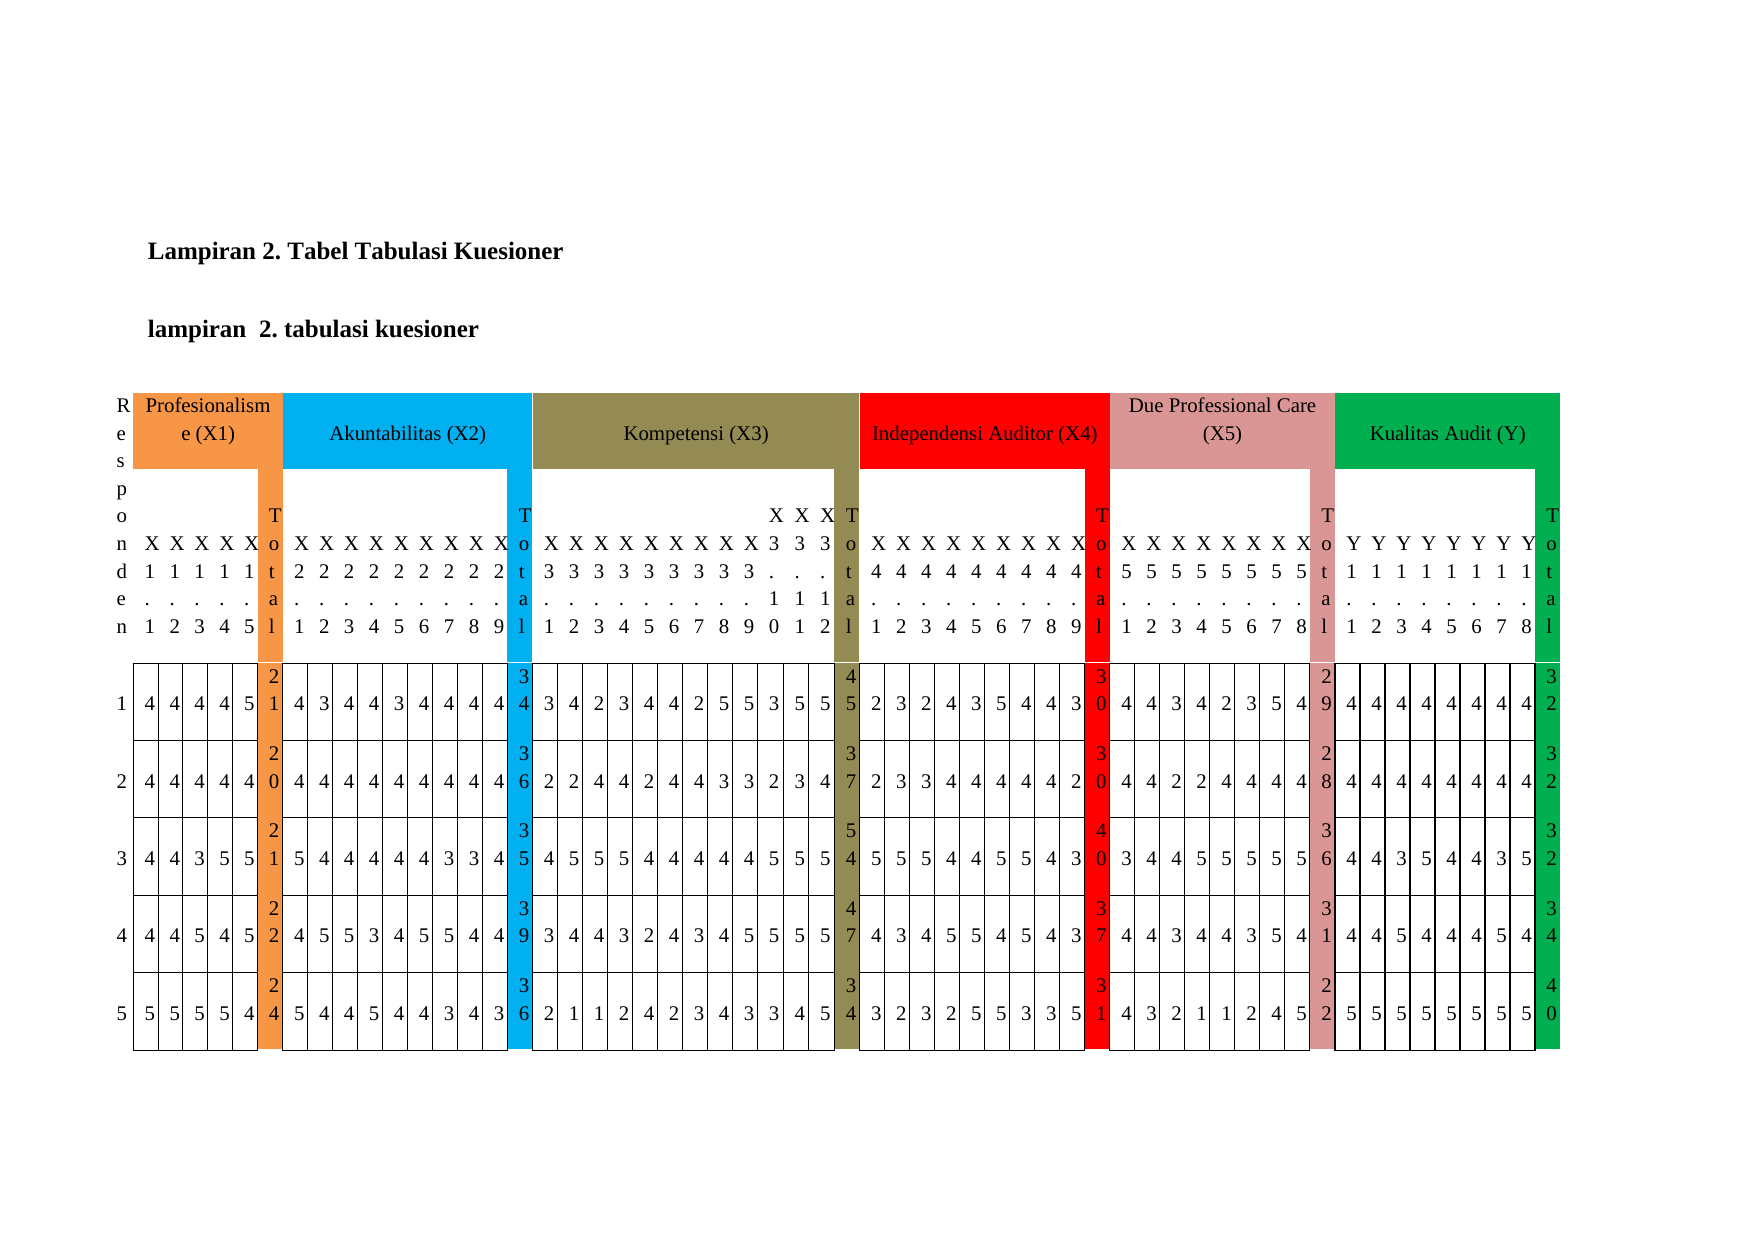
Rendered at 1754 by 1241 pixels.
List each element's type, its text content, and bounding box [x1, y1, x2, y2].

table_cell 4 [458, 741, 482, 817]
table_cell 5 [733, 664, 757, 740]
table_cell 4 [105, 895, 133, 972]
table_cell X3.6 [658, 469, 682, 662]
table_cell 3 [433, 818, 457, 895]
table_cell 3 [860, 973, 884, 1049]
table_cell 4 [1461, 664, 1484, 740]
table_cell 1 [558, 973, 582, 1049]
table_cell X2.8 [457, 469, 482, 662]
table_cell 4 [283, 741, 307, 817]
table_cell 28 [1310, 740, 1334, 817]
table_cell 5 [784, 818, 808, 895]
table_cell 5 [283, 973, 307, 1049]
table_cell 2 [1210, 664, 1234, 740]
table_cell 4 [458, 896, 482, 972]
table_cell 4 [1010, 664, 1034, 740]
table_cell 4 [1135, 896, 1159, 972]
table_cell 4 [1285, 741, 1309, 817]
table_cell 32 [1536, 740, 1560, 817]
table_cell 3 [483, 973, 507, 1049]
table_cell 3 [533, 664, 557, 740]
table_cell 4 [658, 896, 682, 972]
table_cell 4 [383, 818, 407, 895]
table_cell 2 [583, 664, 607, 740]
table_cell 3 [683, 896, 707, 972]
table_cell 4 [233, 741, 257, 817]
table_cell 4 [1386, 741, 1409, 817]
table_cell 3 [708, 741, 732, 817]
table_cell 4 [1386, 664, 1409, 740]
table_cell 4 [558, 664, 582, 740]
table_cell 5 [1010, 818, 1034, 895]
table_cell 2 [1160, 973, 1184, 1049]
table_cell 3 [1060, 896, 1084, 972]
table_cell Y1.4 [1410, 469, 1435, 662]
table_cell Y1.1 [1335, 469, 1360, 662]
table_cell 4 [134, 818, 158, 895]
table_cell 2 [1185, 741, 1209, 817]
table_cell 2 [1235, 973, 1259, 1049]
table_cell 4 [134, 664, 158, 740]
table_cell X2.3 [333, 469, 357, 662]
table_cell X1.3 [183, 469, 208, 662]
table_cell 4 [985, 741, 1009, 817]
table_cell 4 [358, 818, 382, 895]
table_cell 4 [333, 664, 357, 740]
table_cell 2 [105, 740, 133, 817]
table_cell 5 [1386, 973, 1409, 1049]
text Lampiran 2. Tabel Tabulasi Kuesioner [148, 236, 1518, 265]
table_header Profesionalisme (X1) [133, 393, 283, 469]
table_cell 4 [708, 896, 732, 972]
table_cell 1 [583, 973, 607, 1049]
table_cell 3 [1386, 818, 1409, 895]
table_cell 5 [134, 973, 158, 1049]
table_cell 4 [1285, 896, 1309, 972]
table_cell 5 [1210, 818, 1234, 895]
table_cell 4 [1411, 741, 1434, 817]
table_cell X3.8 [708, 469, 732, 662]
table_cell X2.5 [382, 469, 407, 662]
table_cell 3 [1010, 973, 1034, 1049]
table_cell Y1.5 [1435, 469, 1460, 662]
table_cell 4 [1260, 741, 1284, 817]
table_cell Y1.7 [1485, 469, 1510, 662]
table_cell 2 [758, 741, 783, 817]
table_cell 2 [860, 741, 884, 817]
table_cell 4 [1160, 818, 1184, 895]
table_cell 3 [960, 664, 984, 740]
table_cell 4 [1110, 741, 1134, 817]
table_cell 5 [809, 818, 834, 895]
table_cell 5 [960, 896, 984, 972]
table_cell 4 [985, 896, 1009, 972]
table_cell X4.9 [1060, 469, 1084, 662]
table_cell 4 [1110, 664, 1134, 740]
table_cell 4 [458, 664, 482, 740]
table_cell X3.2 [558, 469, 582, 662]
table_cell 5 [1361, 973, 1384, 1049]
table_cell X4.8 [1035, 469, 1059, 662]
table_cell X5.6 [1235, 469, 1260, 662]
table_cell X1.5 [233, 469, 257, 662]
table_cell X2.1 [283, 469, 308, 662]
table_cell 5 [809, 664, 834, 740]
table_header Kompetensi (X3) [533, 393, 859, 469]
table_cell 2 [935, 973, 959, 1049]
table_cell 4 [1185, 664, 1209, 740]
table_cell 5 [960, 973, 984, 1049]
table_cell 5 [283, 818, 307, 895]
table_cell 4 [383, 741, 407, 817]
table_cell 5 [1511, 818, 1534, 895]
table_cell 4 [483, 664, 507, 740]
table_cell 5 [408, 896, 432, 972]
table_cell 4 [283, 896, 307, 972]
table_cell 4 [1436, 664, 1459, 740]
table_cell 3 [183, 818, 207, 895]
table_cell X3.4 [608, 469, 632, 662]
table_cell 4 [408, 664, 432, 740]
table_cell 4 [458, 973, 482, 1049]
table_cell 4 [1361, 741, 1384, 817]
table_cell 4 [1210, 741, 1234, 817]
table_cell 4 [134, 741, 158, 817]
table_cell 22 [258, 895, 282, 972]
table_cell X1.1 [133, 469, 158, 662]
table_cell 5 [1486, 896, 1509, 972]
table_cell 4 [658, 818, 682, 895]
table_cell 4 [633, 818, 657, 895]
table_cell 2 [910, 664, 934, 740]
table_cell 4 [1010, 741, 1034, 817]
table_cell 21 [258, 663, 282, 740]
table_cell 5 [1285, 818, 1309, 895]
table_cell Total [834, 469, 859, 662]
table_cell 5 [860, 818, 884, 895]
table_cell 4 [1185, 896, 1209, 972]
table_cell 4 [1461, 741, 1484, 817]
table_cell Total [507, 469, 532, 662]
table_cell Y1.2 [1360, 469, 1385, 662]
table_cell 1 [1185, 973, 1209, 1049]
table_cell 4 [533, 818, 557, 895]
table_cell 5 [985, 664, 1009, 740]
table_cell 4 [1436, 741, 1459, 817]
table_cell 4 [183, 741, 207, 817]
table_cell 5 [1511, 973, 1534, 1049]
table_cell 4 [960, 741, 984, 817]
table_cell 3 [1160, 896, 1184, 972]
table_cell 3 [533, 896, 557, 972]
table_cell 4 [633, 973, 657, 1049]
table_cell X2.7 [432, 469, 457, 662]
table_cell 54 [835, 817, 859, 895]
table_cell 30 [1085, 740, 1109, 817]
table_cell X3.3 [583, 469, 607, 662]
table_cell 4 [408, 973, 432, 1049]
table_cell 4 [784, 973, 808, 1049]
table_cell 2 [860, 664, 884, 740]
table_cell 5 [1010, 896, 1034, 972]
table_cell Total [258, 469, 283, 662]
table_cell 5 [708, 664, 732, 740]
table_cell 4 [333, 741, 357, 817]
table_header Due Professional Care (X5) [1110, 393, 1335, 469]
table_cell 1 [105, 663, 133, 740]
table_cell 3 [1110, 818, 1134, 895]
table_cell 2 [633, 896, 657, 972]
table_cell X5.8 [1285, 469, 1310, 662]
table_cell 4 [1486, 664, 1509, 740]
table_cell 4 [910, 896, 934, 972]
table_cell 5 [1436, 973, 1459, 1049]
table_cell 4 [683, 818, 707, 895]
table_cell 4 [809, 741, 834, 817]
table_cell 4 [633, 664, 657, 740]
table_cell X5.3 [1160, 469, 1185, 662]
table_cell 39 [508, 895, 532, 972]
table_cell 2 [533, 973, 557, 1049]
table_cell X4.4 [935, 469, 959, 662]
table_cell 3 [885, 896, 909, 972]
table_cell 3 [1486, 818, 1509, 895]
table_cell 4 [159, 818, 182, 895]
table_cell 4 [1511, 664, 1534, 740]
table_cell 4 [1235, 741, 1259, 817]
table_cell 4 [433, 741, 457, 817]
table_cell 5 [1185, 818, 1209, 895]
table_cell 36 [1310, 817, 1334, 895]
table_cell 4 [1361, 896, 1384, 972]
table_cell 5 [1486, 973, 1509, 1049]
table_cell 34 [508, 663, 532, 740]
table_cell 2 [633, 741, 657, 817]
table_cell 21 [258, 817, 282, 895]
table_cell 4 [1110, 896, 1134, 972]
table_cell 1 [1210, 973, 1234, 1049]
table_cell 30 [1085, 663, 1109, 740]
table_cell X2.9 [482, 469, 507, 662]
table_cell 4 [159, 664, 182, 740]
table_cell 4 [658, 741, 682, 817]
table_cell 3 [758, 973, 783, 1049]
table_cell 4 [1486, 741, 1509, 817]
table_header Responden [105, 393, 133, 662]
table_cell 47 [835, 895, 859, 972]
table_cell 5 [758, 896, 783, 972]
table_cell 4 [733, 818, 757, 895]
table_cell 3 [683, 973, 707, 1049]
table_cell X3.10 [758, 469, 783, 662]
table_cell X4.1 [860, 469, 884, 662]
table_cell 36 [508, 972, 532, 1049]
text lampiran 2. tabulasi kuesioner [148, 314, 1518, 343]
table_cell 5 [105, 972, 133, 1049]
table_cell 3 [1060, 664, 1084, 740]
table_cell 5 [1411, 973, 1434, 1049]
table_cell Y1.3 [1385, 469, 1410, 662]
table_header Independensi Auditor (X4) [860, 393, 1110, 469]
table_cell 4 [1436, 896, 1459, 972]
table_cell X2.6 [407, 469, 432, 662]
table_cell 3 [910, 741, 934, 817]
table_cell 45 [835, 663, 859, 740]
table_cell 5 [159, 973, 182, 1049]
table_cell 4 [408, 741, 432, 817]
table_cell 4 [1260, 973, 1284, 1049]
table_cell 5 [1386, 896, 1409, 972]
table_cell 5 [1285, 973, 1309, 1049]
table_cell 4 [960, 818, 984, 895]
table_cell 4 [1461, 896, 1484, 972]
table_cell 4 [708, 973, 732, 1049]
table_cell 5 [1336, 973, 1359, 1049]
table_cell X5.5 [1210, 469, 1235, 662]
table_cell 4 [1411, 896, 1434, 972]
table_cell 2 [1060, 741, 1084, 817]
table_cell 3 [784, 741, 808, 817]
table_cell 35 [508, 817, 532, 895]
table_cell 5 [233, 664, 257, 740]
table_cell 4 [1461, 818, 1484, 895]
table_cell 3 [105, 817, 133, 895]
table_cell 4 [1035, 896, 1059, 972]
table_cell 34 [1536, 895, 1560, 972]
table_cell 4 [483, 818, 507, 895]
table_cell 4 [708, 818, 732, 895]
table_cell 4 [1035, 818, 1059, 895]
table_cell 5 [1461, 973, 1484, 1049]
table_cell 3 [458, 818, 482, 895]
table_cell X5.7 [1260, 469, 1285, 662]
table_cell 40 [1536, 972, 1560, 1049]
table_cell 5 [1235, 818, 1259, 895]
table_cell 5 [558, 818, 582, 895]
table_cell X2.2 [308, 469, 332, 662]
table_cell 3 [358, 896, 382, 972]
table_cell 4 [1361, 664, 1384, 740]
table_cell 4 [383, 896, 407, 972]
table_cell 32 [1536, 663, 1560, 740]
table_cell 4 [283, 664, 307, 740]
table_cell 4 [383, 973, 407, 1049]
table_cell 4 [935, 741, 959, 817]
table_cell 4 [308, 818, 332, 895]
table_cell 4 [683, 741, 707, 817]
table_cell 31 [1310, 895, 1334, 972]
table_cell 4 [1035, 741, 1059, 817]
table_cell 22 [1310, 972, 1334, 1049]
table_cell X3.1 [533, 469, 557, 662]
table_cell 5 [985, 818, 1009, 895]
table_cell X2.4 [358, 469, 382, 662]
table_cell 5 [985, 973, 1009, 1049]
table_cell 5 [1260, 664, 1284, 740]
table_cell 4 [558, 896, 582, 972]
table_header Akuntabilitas (X2) [283, 393, 532, 469]
table_cell 4 [1361, 818, 1384, 895]
table_header Kualitas Audit (Y) [1335, 393, 1560, 469]
table_cell X3.7 [683, 469, 707, 662]
table_cell 5 [809, 896, 834, 972]
table_cell 4 [358, 664, 382, 740]
table_cell 5 [1260, 818, 1284, 895]
table_cell 3 [308, 664, 332, 740]
table_cell 3 [885, 741, 909, 817]
table_cell 4 [1336, 741, 1359, 817]
table_cell Total [1085, 469, 1110, 662]
table_cell 4 [935, 664, 959, 740]
table_cell 4 [208, 896, 232, 972]
table_cell 4 [658, 664, 682, 740]
table_cell X1.4 [208, 469, 233, 662]
table_cell 4 [308, 741, 332, 817]
table_cell 3 [1060, 818, 1084, 895]
table_cell 3 [758, 664, 783, 740]
table_cell 5 [208, 818, 232, 895]
table_cell 3 [1235, 896, 1259, 972]
table_cell 3 [1235, 664, 1259, 740]
table_cell 5 [758, 818, 783, 895]
table_cell X4.6 [985, 469, 1009, 662]
table_cell X1.2 [158, 469, 183, 662]
table_cell 4 [483, 741, 507, 817]
table_cell 5 [809, 973, 834, 1049]
table_cell 2 [1160, 741, 1184, 817]
table_cell 3 [885, 664, 909, 740]
table_cell 5 [784, 664, 808, 740]
table_cell 4 [333, 818, 357, 895]
table_cell 3 [910, 973, 934, 1049]
table_cell 5 [308, 896, 332, 972]
table_cell 3 [383, 664, 407, 740]
table_cell 5 [910, 818, 934, 895]
table_cell 3 [1035, 973, 1059, 1049]
table_cell 5 [233, 818, 257, 895]
table_cell 37 [1085, 895, 1109, 972]
table_cell 2 [608, 973, 632, 1049]
table_cell 4 [134, 896, 158, 972]
table_cell 4 [1336, 664, 1359, 740]
table_cell 4 [433, 664, 457, 740]
table_cell 5 [608, 818, 632, 895]
table_cell Total [1535, 469, 1560, 662]
table_cell 2 [885, 973, 909, 1049]
table_cell 4 [308, 973, 332, 1049]
table_cell 4 [1285, 664, 1309, 740]
table_cell 4 [208, 741, 232, 817]
table_cell 3 [733, 741, 757, 817]
table_cell 4 [183, 664, 207, 740]
table_cell 3 [733, 973, 757, 1049]
table_cell 4 [408, 818, 432, 895]
table_cell 4 [1411, 664, 1434, 740]
table_cell 2 [658, 973, 682, 1049]
table_cell 5 [358, 973, 382, 1049]
table_cell 31 [1085, 972, 1109, 1049]
table_cell 4 [1336, 896, 1359, 972]
table_cell X4.7 [1010, 469, 1034, 662]
table_cell 3 [608, 664, 632, 740]
table_cell X3.5 [633, 469, 657, 662]
table_cell 5 [333, 896, 357, 972]
table_cell 5 [935, 896, 959, 972]
table_cell Total [1310, 469, 1335, 662]
table_cell Y1.6 [1460, 469, 1485, 662]
table_cell 5 [1411, 818, 1434, 895]
table_cell 5 [208, 973, 232, 1049]
table_cell 36 [508, 740, 532, 817]
table_cell 5 [183, 896, 207, 972]
table_cell 32 [1536, 817, 1560, 895]
table_cell 5 [733, 896, 757, 972]
table_cell X3.9 [733, 469, 757, 662]
table_cell 4 [159, 741, 182, 817]
table_cell X3.12 [809, 469, 834, 662]
table_cell 4 [483, 896, 507, 972]
table_cell 4 [860, 896, 884, 972]
table_cell 4 [608, 741, 632, 817]
table_cell 4 [159, 896, 182, 972]
table_cell 4 [1336, 818, 1359, 895]
table_cell 5 [183, 973, 207, 1049]
table_cell 5 [433, 896, 457, 972]
table_cell 4 [583, 741, 607, 817]
table_cell 5 [885, 818, 909, 895]
table_cell 5 [1060, 973, 1084, 1049]
table_cell 4 [1511, 741, 1534, 817]
table_cell 4 [1110, 973, 1134, 1049]
table_cell X5.1 [1110, 469, 1135, 662]
table_cell 4 [1511, 896, 1534, 972]
table_cell Y1.8 [1510, 469, 1535, 662]
table_cell 4 [1135, 741, 1159, 817]
table_cell 2 [683, 664, 707, 740]
table_cell 4 [583, 896, 607, 972]
table_cell 4 [935, 818, 959, 895]
table_cell 3 [1135, 973, 1159, 1049]
table_cell 3 [433, 973, 457, 1049]
table_cell 4 [1135, 818, 1159, 895]
table_cell 3 [608, 896, 632, 972]
table_cell X3.11 [783, 469, 809, 662]
table_cell 29 [1310, 663, 1334, 740]
table_cell 4 [208, 664, 232, 740]
table_cell 3 [1160, 664, 1184, 740]
table_cell 4 [1035, 664, 1059, 740]
table_cell 4 [1436, 818, 1459, 895]
table_cell 4 [358, 741, 382, 817]
table_cell 4 [1135, 664, 1159, 740]
table_cell X5.4 [1185, 469, 1210, 662]
table_cell X4.5 [960, 469, 984, 662]
table_cell 5 [1260, 896, 1284, 972]
table_cell 34 [835, 972, 859, 1049]
table_cell 40 [1085, 817, 1109, 895]
table_cell X5.2 [1135, 469, 1160, 662]
table_cell 5 [784, 896, 808, 972]
table_cell 4 [233, 973, 257, 1049]
table_cell 2 [533, 741, 557, 817]
table_cell 37 [835, 740, 859, 817]
table_cell 5 [583, 818, 607, 895]
table_cell 20 [258, 740, 282, 817]
table_cell 4 [1210, 896, 1234, 972]
table_cell X4.2 [885, 469, 909, 662]
table_cell 24 [258, 972, 282, 1049]
table_cell 4 [333, 973, 357, 1049]
table_cell 2 [558, 741, 582, 817]
table_cell X4.3 [910, 469, 934, 662]
table_cell 5 [233, 896, 257, 972]
